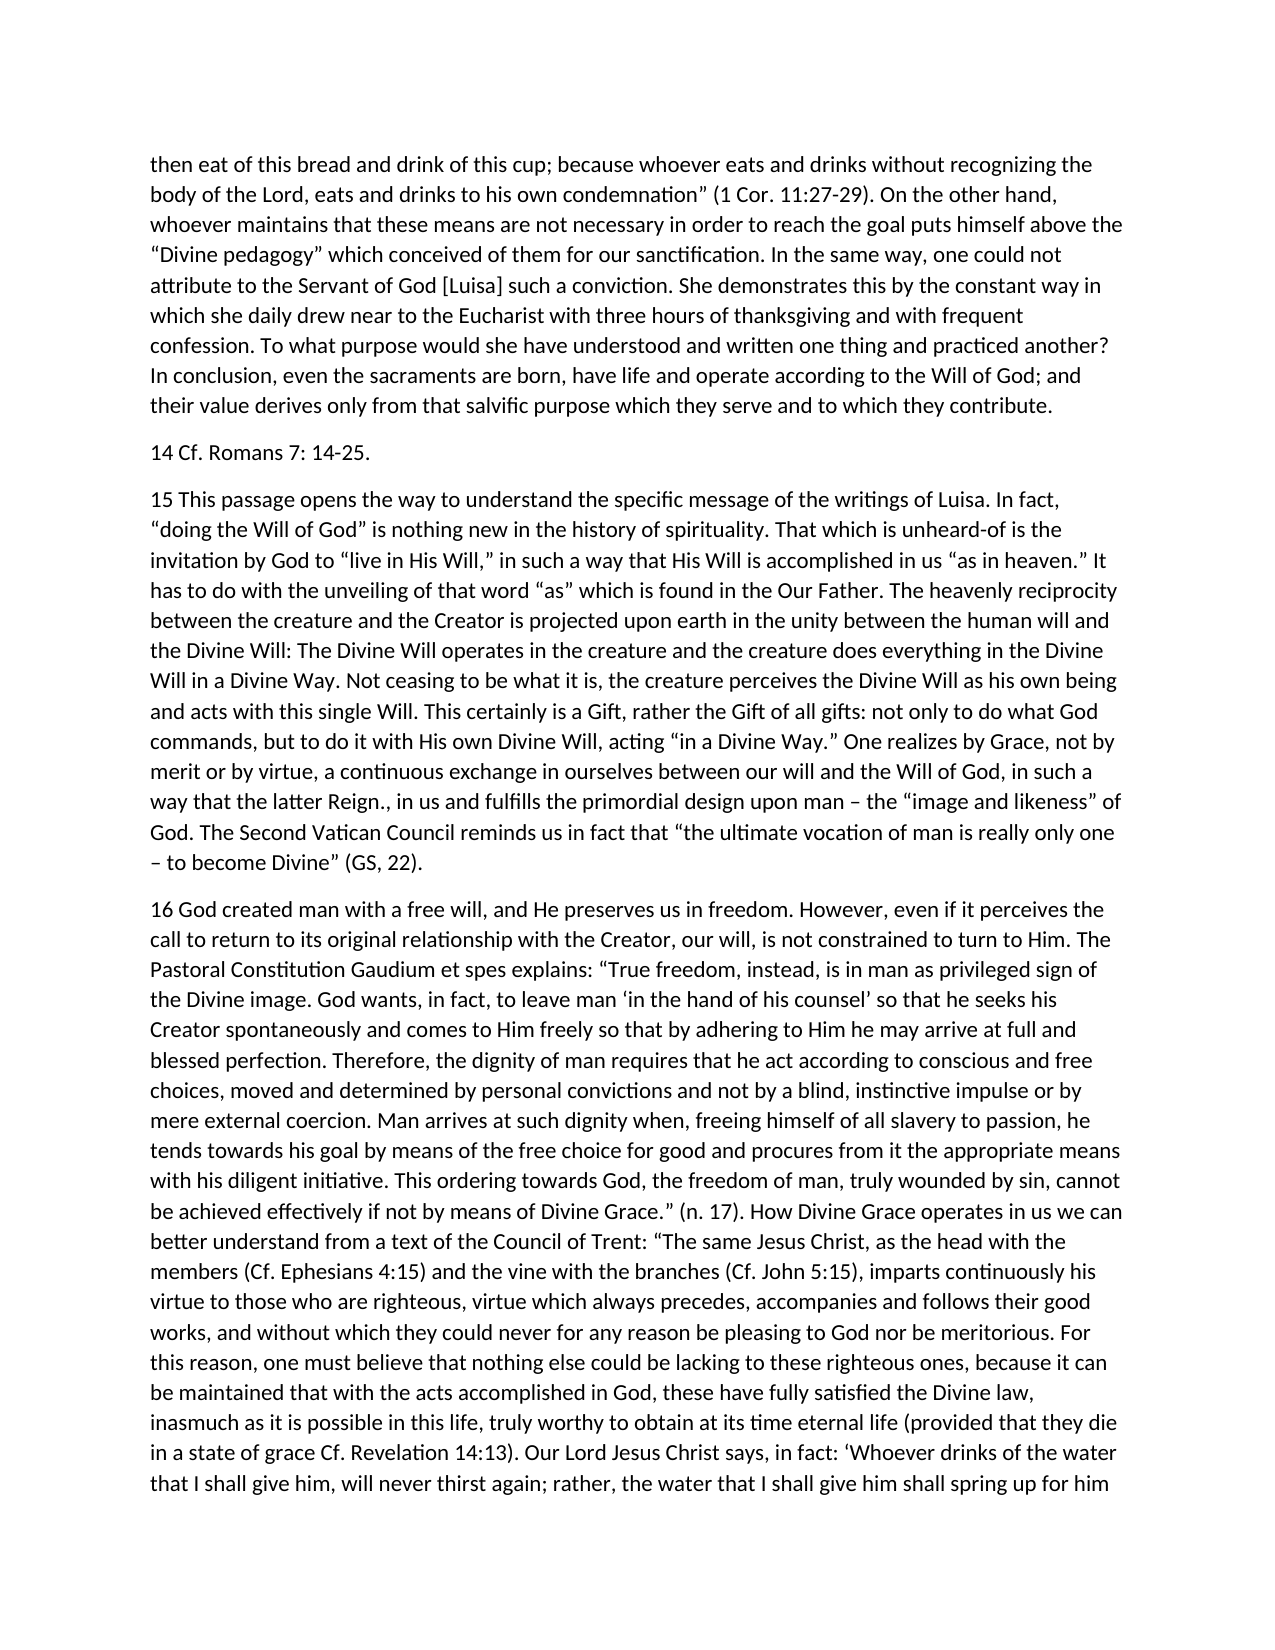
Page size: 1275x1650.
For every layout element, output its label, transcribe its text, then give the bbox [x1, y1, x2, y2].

text 15 This passage opens the way to understand the specific message of the writings of Luisa. In fact, “doing the Will of God” is nothing new in the history of spirituality. That which is unheard-of is the invitation by God to “live in His Will,” in such a way that His Will is accomplished in us “as in heaven.” It has to do with the unveiling of that word “as” which is found in the Our Father. The heavenly reciprocity between the creature and the Creator is projected upon earth in the unity between the human will and the Divine Will: The Divine Will operates in the creature and the creature does everything in the Divine Will in a Divine Way. Not ceasing to be what it is, the creature perceives the Divine Will as his own being and acts with this single Will. This certainly is a Gift, rather the Gift of all gifts: not only to do what God commands, but to do it with His own Divine Will, acting “in a Divine Way.” One realizes by Grace, not by merit or by virtue, a continuous exchange in ourselves between our will and the Will of God, in such a way that the latter Reign., in us and fulfills the primordial design upon man – the “image and likeness” of God. The Second Vatican Council reminds us in fact that “the ultimate vocation of man is really only one – to become Divine” (GS, 22). [150, 485, 1125, 876]
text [150, 895, 1125, 1497]
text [150, 150, 1125, 420]
text 14 Cf. Romans 7: 14-25. [150, 438, 1125, 467]
